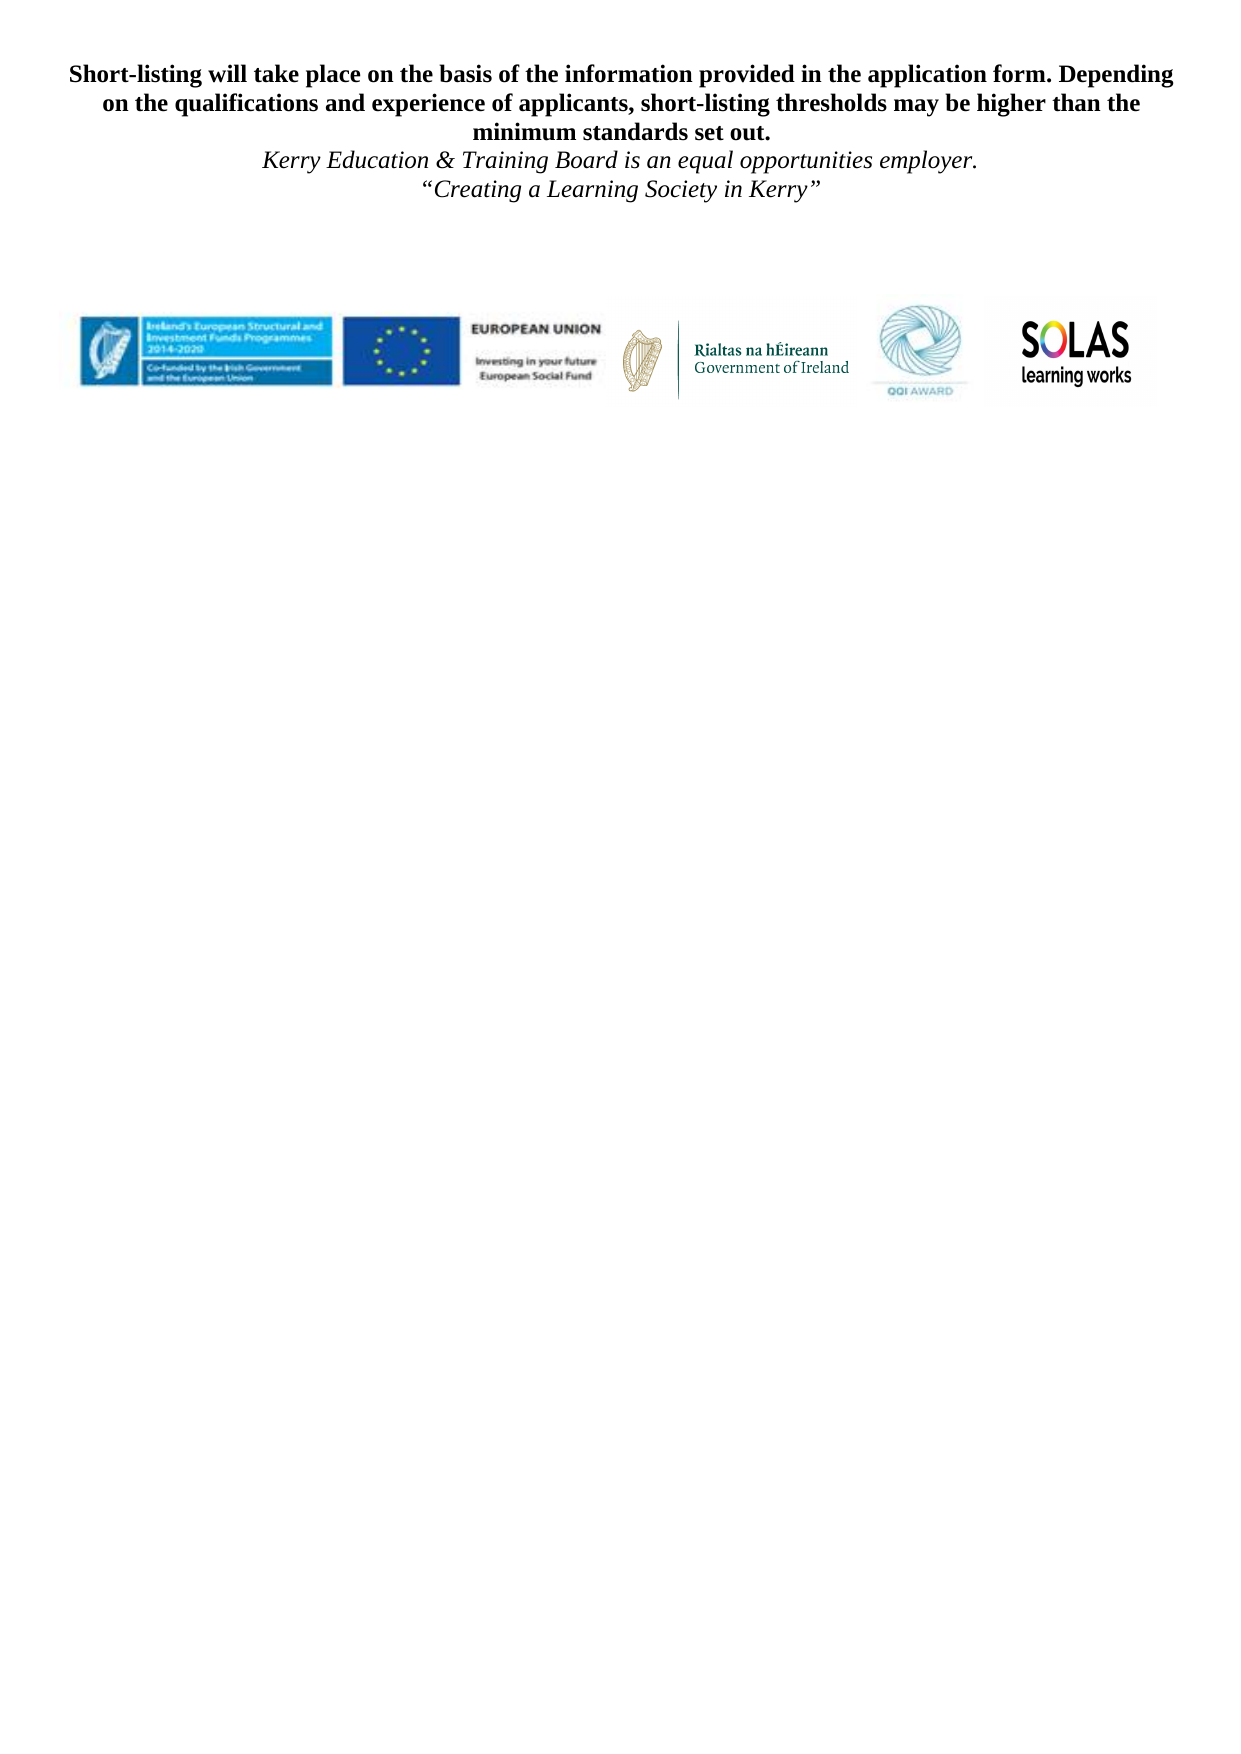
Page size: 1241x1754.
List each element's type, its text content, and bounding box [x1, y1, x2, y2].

text Short-listing will take place on the basis of the information provided in the application form. Depending on the qualifications and experience of applicants, short-listing thresholds may be higher than the minimum standards set out. [59, 59, 1184, 145]
picture [59, 288, 1158, 407]
subtitle “Creating a Learning Society in Kerry” [59, 174, 1184, 203]
subtitle Kerry Education & Training Board is an equal opportunities employer. [59, 145, 1184, 174]
